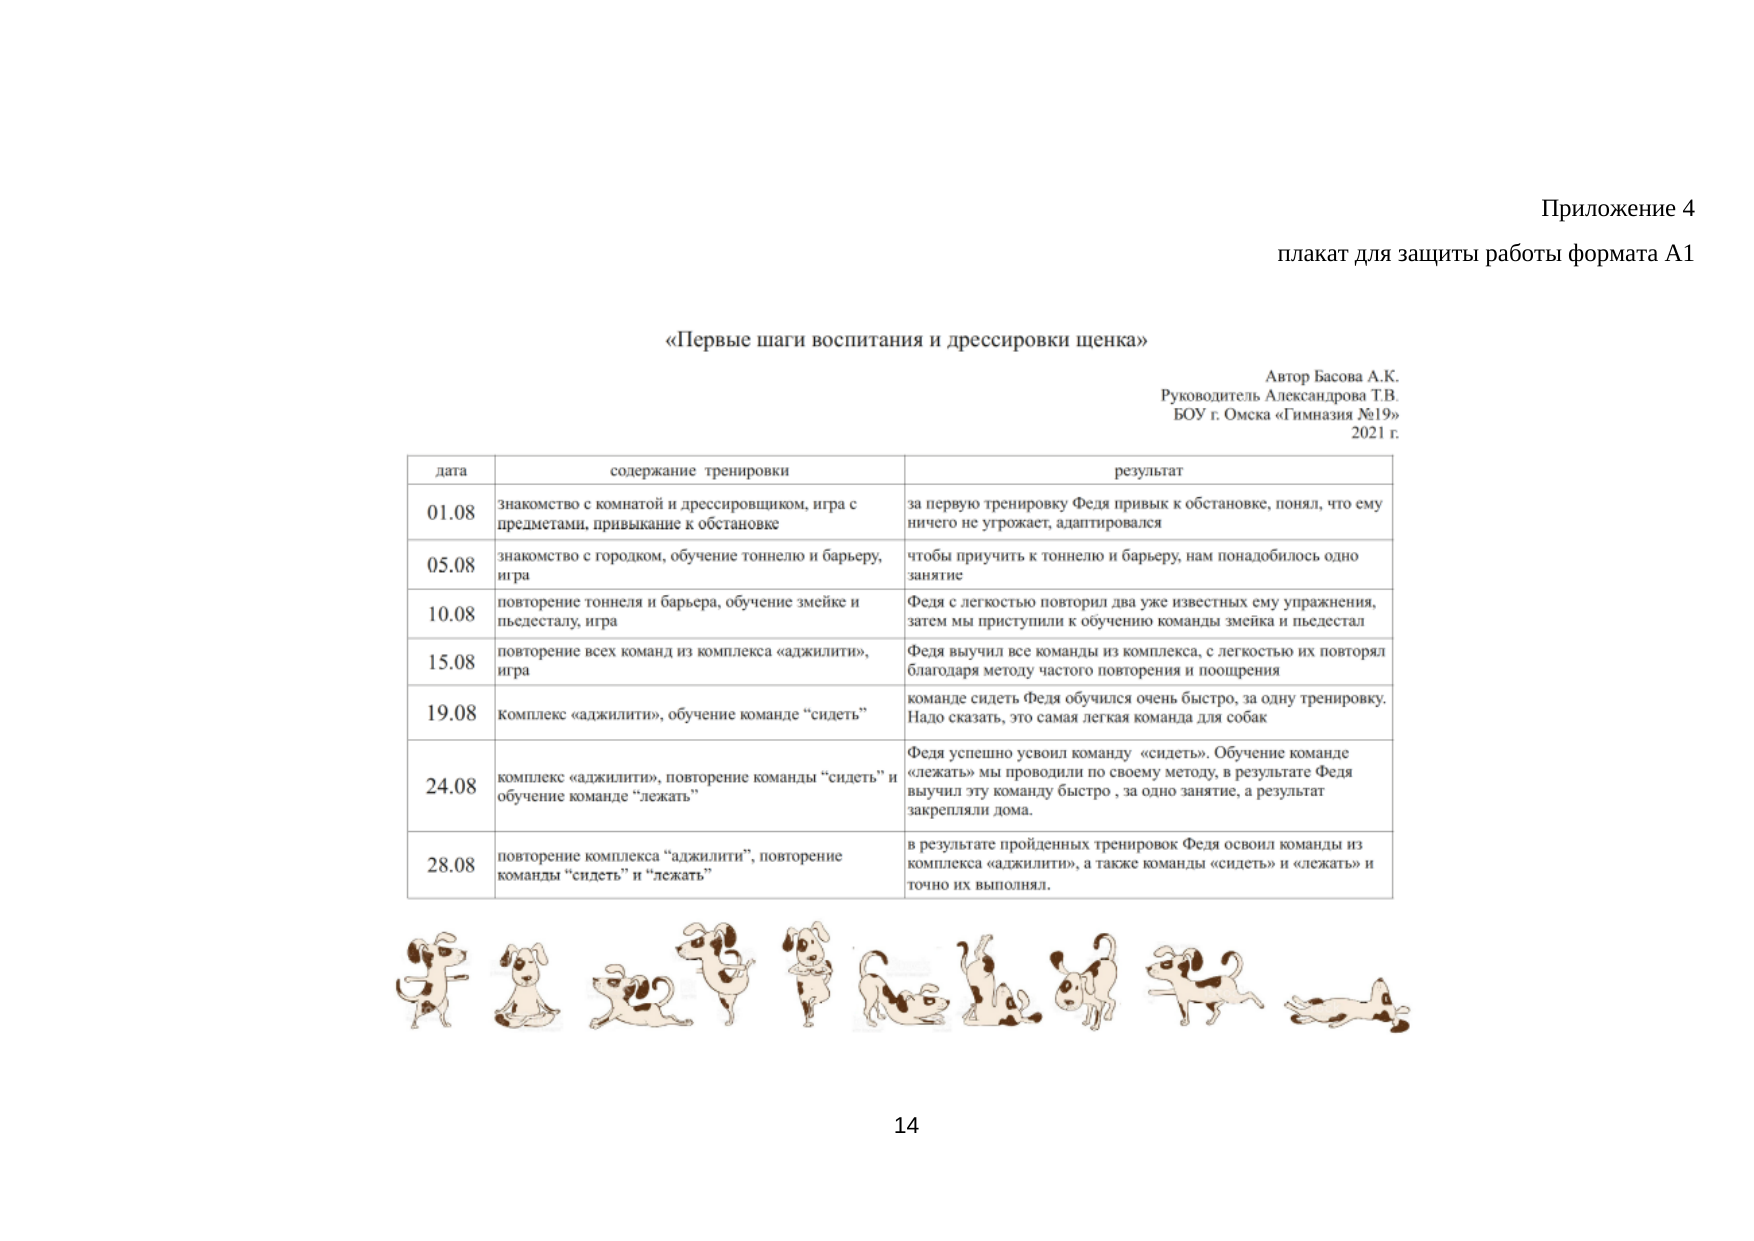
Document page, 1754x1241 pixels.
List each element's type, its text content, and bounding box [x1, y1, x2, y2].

subtitle Приложение 4 [118, 193, 1695, 222]
text плакат для защиты работы формата А1 [118, 238, 1695, 267]
